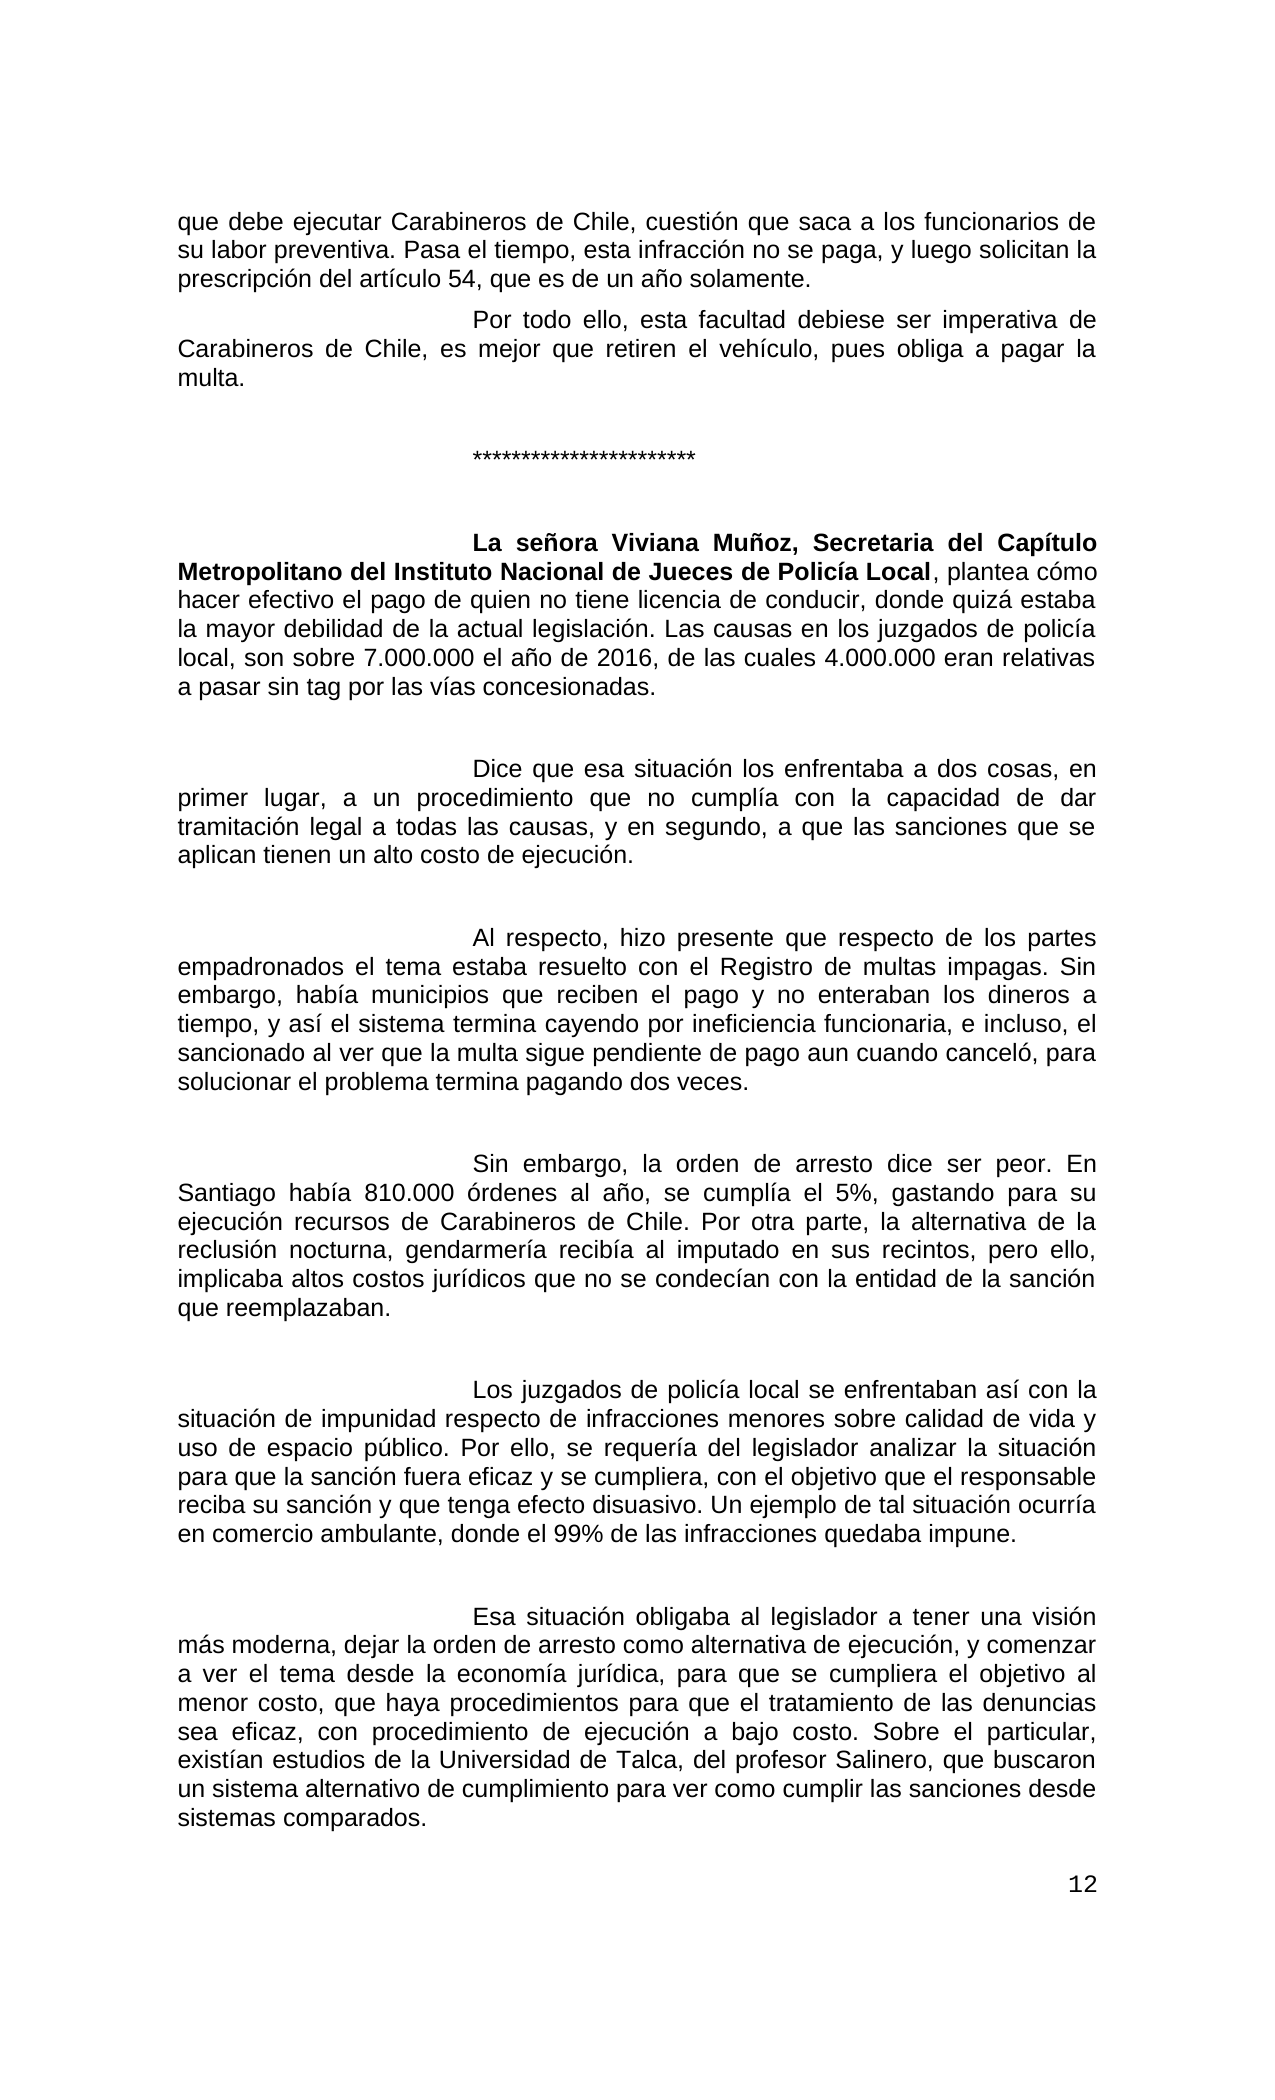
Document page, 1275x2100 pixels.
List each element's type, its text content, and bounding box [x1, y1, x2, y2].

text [177, 207, 1098, 293]
text Esa situación obligaba al legislador a tener una visión más moderna, dejar la orden de arresto como alternativa de ejecución, y comenzar a ver el tema desde la economía jurídica, para que se cumpliera el objetivo al menor costo, que haya procedimientos para que el tratamiento de las denuncias sea eficaz, con procedimiento de ejecución a bajo costo. Sobre el particular, existían estudios de la Universidad de Talca, del profesor Salinero, que buscaron un sistema alternativo de cumplimiento para ver como cumplir las sanciones desde sistemas comparados. [177, 1602, 1098, 1832]
text La señora Viviana Muñoz, Secretaria del Capítulo Metropolitano del Instituto Nacional de Jueces de Policía Local, plantea cómo hacer efectivo el pago de quien no tiene licencia de conducir, donde quizá estaba la mayor debilidad de la actual legislación. Las causas en los juzgados de policía local, son sobre 7.000.000 el año de 2016, de las cuales 4.000.000 eran relativas a pasar sin tag por las vías concesionadas. [177, 528, 1098, 701]
text *********************** [177, 446, 1098, 474]
text Al respecto, hizo presente que respecto de los partes empadronados el tema estaba resuelto con el Registro de multas impagas. Sin embargo, había municipios que reciben el pago y no enteraban los dineros a tiempo, y así el sistema termina cayendo por ineficiencia funcionaria, e incluso, el sancionado al ver que la multa sigue pendiente de pago aun cuando canceló, para solucionar el problema termina pagando dos veces. [177, 923, 1098, 1096]
text Los juzgados de policía local se enfrentaban así con la situación de impunidad respecto de infracciones menores sobre calidad de vida y uso de espacio público. Por ello, se requería del legislador analizar la situación para que la sanción fuera eficaz y se cumpliera, con el objetivo que el responsable reciba su sanción y que tenga efecto disuasivo. Un ejemplo de tal situación ocurría en comercio ambulante, donde el 99% de las infracciones quedaba impune. [177, 1376, 1098, 1548]
text Dice que esa situación los enfrentaba a dos cosas, en primer lugar, a un procedimiento que no cumplía con la capacidad de dar tramitación legal a todas las causas, y en segundo, a que las sanciones que se aplican tienen un alto costo de ejecución. [177, 754, 1098, 869]
text Por todo ello, esta facultad debiese ser imperativa de Carabineros de Chile, es mejor que retiren el vehículo, pues obliga a pagar la multa. [177, 306, 1098, 392]
text Sin embargo, la orden de arresto dice ser peor. En Santiago había 810.000 órdenes al año, se cumplía el 5%, gastando para su ejecución recursos de Carabineros de Chile. Por otra parte, la alternativa de la reclusión nocturna, gendarmería recibía al imputado en sus recintos, pero ello, implicaba altos costos jurídicos que no se condecían con la entidad de la sanción que reemplazaban. [177, 1149, 1098, 1322]
